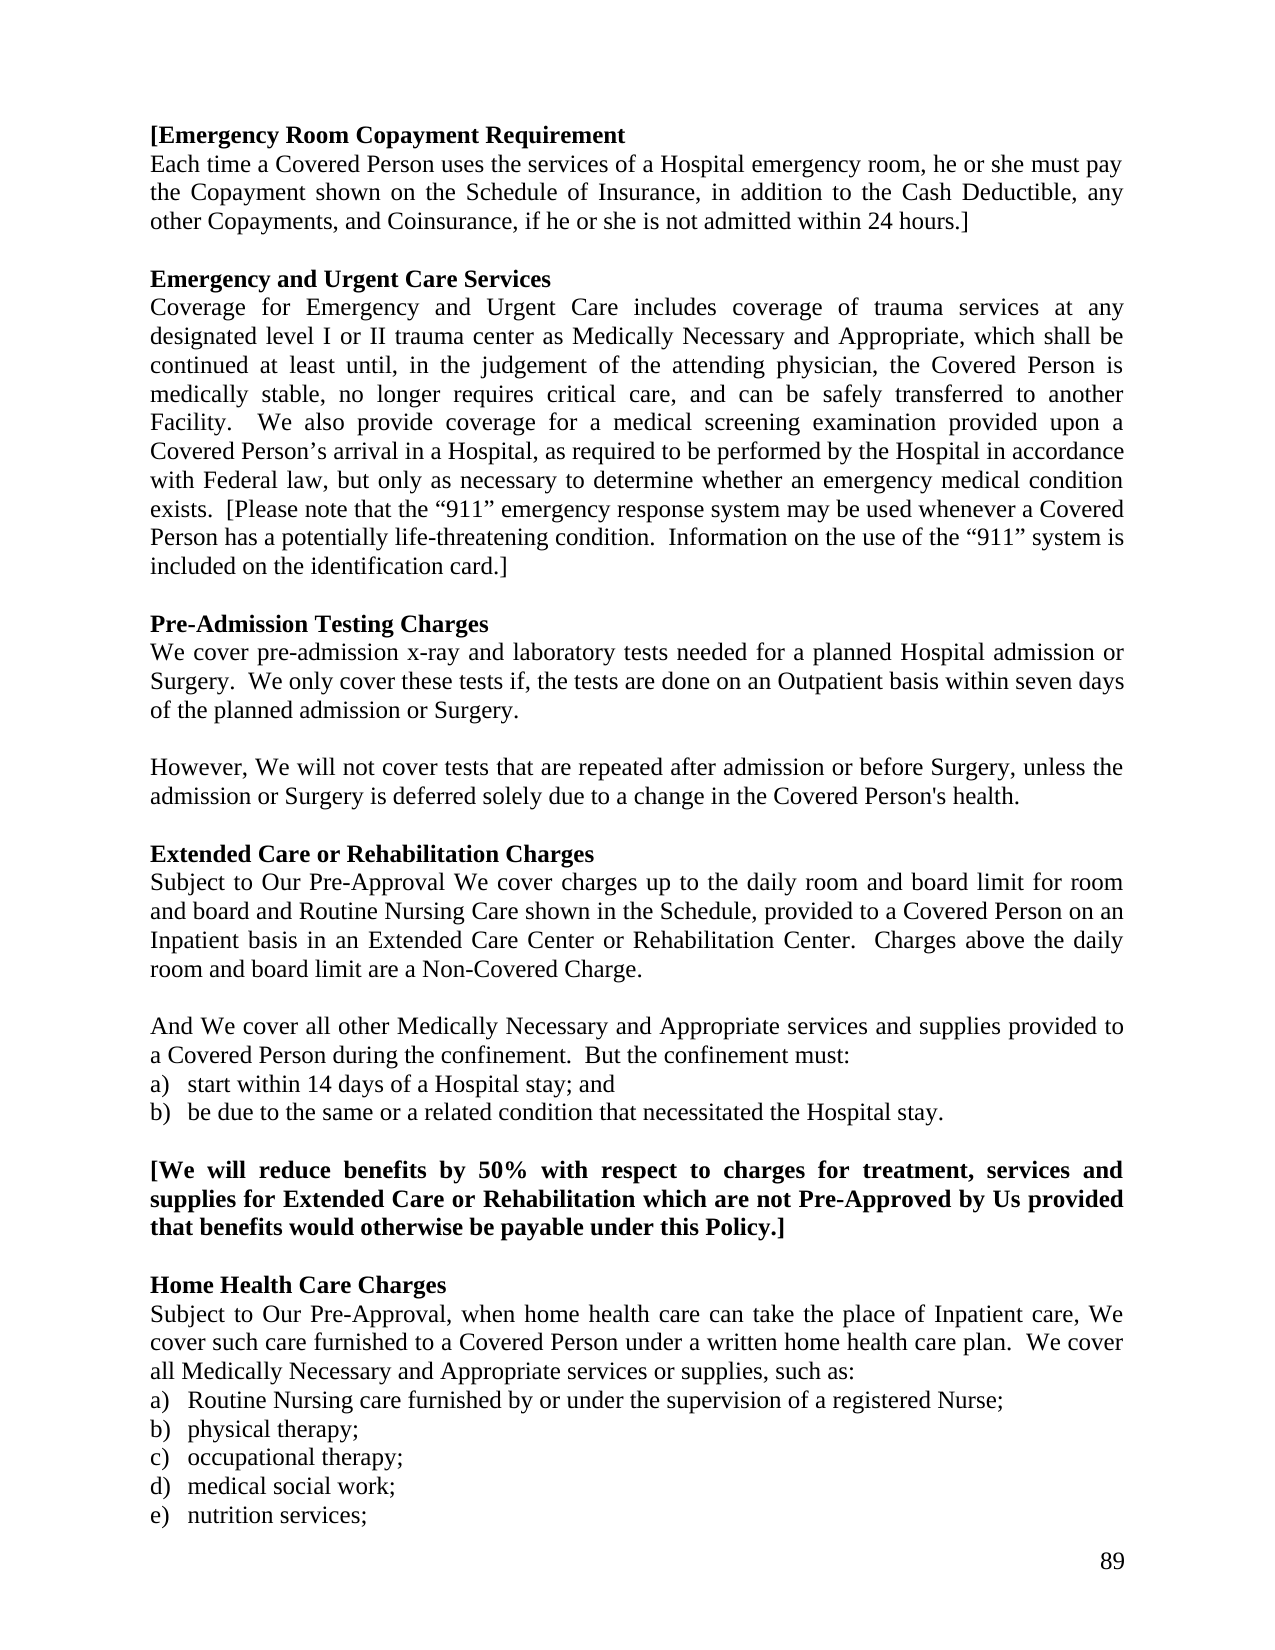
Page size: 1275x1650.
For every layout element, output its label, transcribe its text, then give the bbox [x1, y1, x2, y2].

text Home Health Care Charges [150, 1270, 1125, 1299]
text [We will reduce benefits by 50% with respect to charges for treatment, services and supplies for Extended Care or Rehabilitation which are not Pre-Approved by Us provided that benefits would otherwise be payable under this Policy.] [150, 1155, 1125, 1241]
text Emergency and Urgent Care Services [150, 264, 1125, 292]
text Extended Care or Rehabilitation Charges [150, 839, 1125, 867]
list nutrition services; [150, 1500, 1125, 1529]
text Each time a Covered Person uses the services of a Hospital emergency room, he or she must pay the Copayment shown on the Schedule of Insurance, in addition to the Cash Deductible, any other Copayments, and Coinsurance, if he or she is not admitted within 24 hours.] [150, 149, 1125, 235]
text However, We will not cover tests that are repeated after admission or before Surgery, unless the admission or Surgery is deferred solely due to a change in the Covered Person's health. [150, 752, 1125, 810]
list physical therapy; [150, 1414, 1125, 1442]
text Subject to Our Pre-Approval We cover charges up to the daily room and board limit for room and board and Routine Nursing Care shown in the Schedule, provided to a Covered Person on an Inpatient basis in an or . Charges above the daily room and board limit are a Non-Covered Charge. [150, 867, 1125, 982]
list start within 14 days of a Hospital stay; and [150, 1069, 1125, 1097]
text And We cover all other Medically Necessary and Appropriate services and supplies provided to a Covered Person during the confinement. But the confinement must: [150, 1011, 1125, 1069]
text Subject to Our Pre-Approval, when home health care can take the place of Inpatient care, We cover such care furnished to a Covered Person under a written home health care plan. We cover all Medically Necessary and Appropriate services or supplies, such as: [150, 1299, 1125, 1385]
text [Emergency Room Copayment Requirement [150, 120, 1125, 149]
text Pre-Admission Testing Charges [150, 609, 1125, 637]
list be due to the same or a related condition that necessitated the Hospital stay. [150, 1097, 1125, 1126]
list Routine Nursing care furnished by or under the supervision of a registered Nurse; [150, 1385, 1125, 1414]
list occupational therapy; [150, 1442, 1125, 1471]
text Coverage for Emergency and Urgent Care includes coverage of trauma services at any designated level I or II trauma center as Medically Necessary and Appropriate, which shall be continued at least until, in the judgement of the attending physician, the Covered Person is medically stable, no longer requires critical care, and can be safely transferred to another Facility. We also provide coverage for a medical screening examination provided upon a Covered Person’s arrival in a Hospital, as required to be performed by the Hospital in accordance with Federal law, but only as necessary to determine whether an emergency medical condition exists. [Please note that the “911” emergency response system may be used whenever a Covered Person has a potentially life-threatening condition. Information on the use of the “911” system is included on the identification card.] [150, 292, 1125, 580]
text We cover pre-admission x-ray and laboratory tests needed for a planned Hospital admission or Surgery. We only cover these tests if, the tests are done on an Outpatient basis within seven days of the planned admission or Surgery. [150, 637, 1125, 724]
list medical social work; [150, 1471, 1125, 1500]
